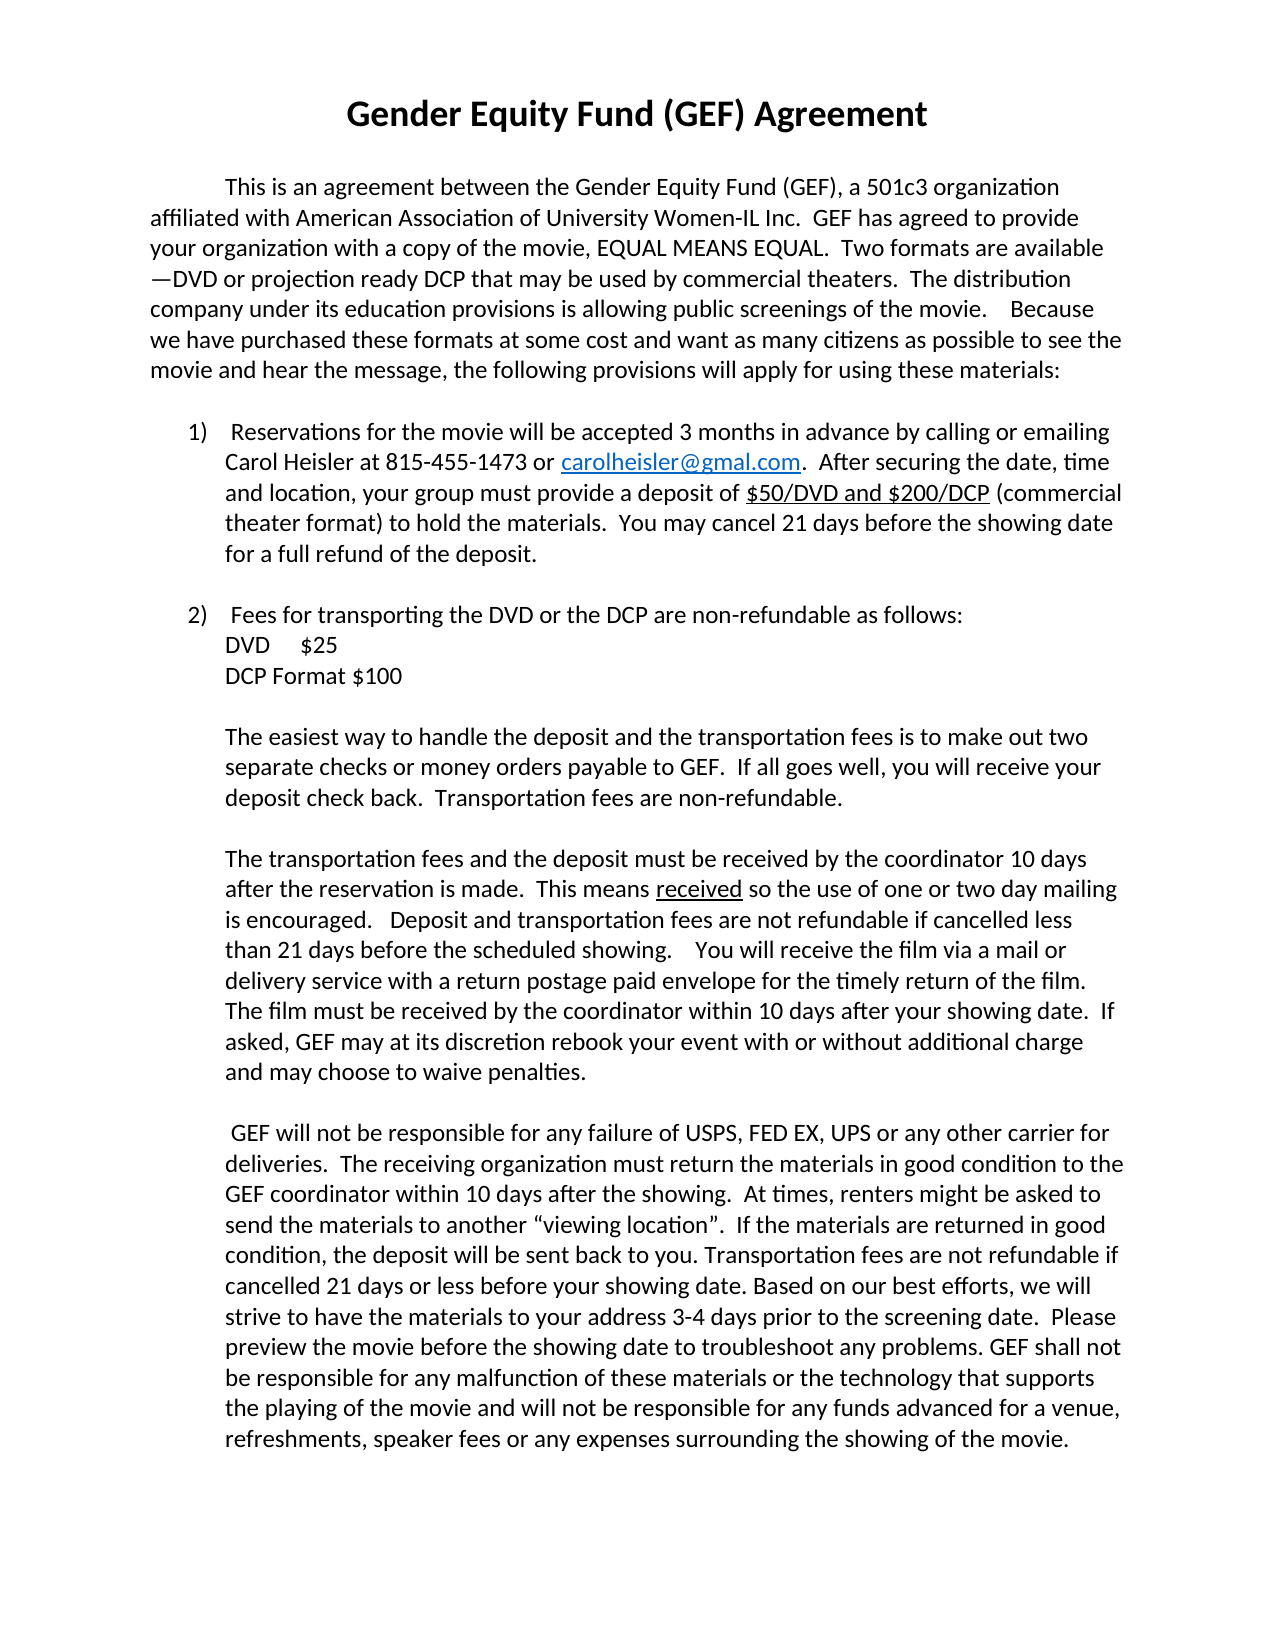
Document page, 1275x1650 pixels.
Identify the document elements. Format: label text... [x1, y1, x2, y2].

list GEF will not be responsible for any failure of USPS, FED EX, UPS or any other carrier for deliveries. The receiving organization must return the materials in good condition to the GEF coordinator within 10 days after the showing. At times, renters might be asked to send the materials to another “viewing location”. If the materials are returned in good condition, the deposit will be sent back to you. Transportation fees are not refundable if cancelled 21 days or less before your showing date. Based on our best efforts, we will strive to have the materials to your address 3-4 days prior to the screening date. Please preview the movie before the showing date to troubleshoot any problems. GEF shall not be responsible for any malfunction of these materials or the technology that supports the playing of the movie and will not be responsible for any funds advanced for a venue, refreshments, speaker fees or any expenses surrounding the showing of the movie. [225, 1118, 1125, 1453]
list DVD $25 [225, 629, 1125, 660]
list DCP Format $100 [225, 660, 1125, 690]
list The easiest way to handle the deposit and the transportation fees is to make out two separate checks or money orders payable to GEF. If all goes well, you will receive your deposit check back. Transportation fees are non-refundable. [225, 721, 1125, 812]
list Fees for transporting the DVD or the DCP are non-refundable as follows: [187, 599, 1125, 629]
text This is an agreement between the Gender Equity Fund (GEF), a 501c3 organization affiliated with American Association of University Women-IL Inc. GEF has agreed to provide your organization with a copy of the movie, EQUAL MEANS EQUAL. Two formats are available—DVD or projection ready DCP that may be used by commercial theaters. The distribution company under its education provisions is allowing public screenings of the movie. Because we have purchased these formats at some cost and want as many citizens as possible to see the movie and hear the message, the following provisions will apply for using these materials: [150, 171, 1125, 385]
text Gender Equity Fund (GEF) Agreement [150, 90, 1125, 136]
list The transportation fees and the deposit must be received by the coordinator 10 days after the reservation is made. This means received so the use of one or two day mailing is encouraged. Deposit and transportation fees are not refundable if cancelled less than 21 days before the scheduled showing. You will receive the film via a mail or delivery service with a return postage paid envelope for the timely return of the film. The film must be received by the coordinator within 10 days after your showing date. If asked, GEF may at its discretion rebook your event with or without additional charge and may choose to waive penalties. [225, 843, 1125, 1087]
list Reservations for the movie will be accepted 3 months in advance by calling or emailing Carol Heisler at 815-455-1473 or carolheisler@gmal.com. After securing the date, time and location, your group must provide a deposit of $50/DVD and $200/DCP (commercial theater format) to hold the materials. You may cancel 21 days before the showing date for a full refund of the deposit. [187, 416, 1125, 568]
